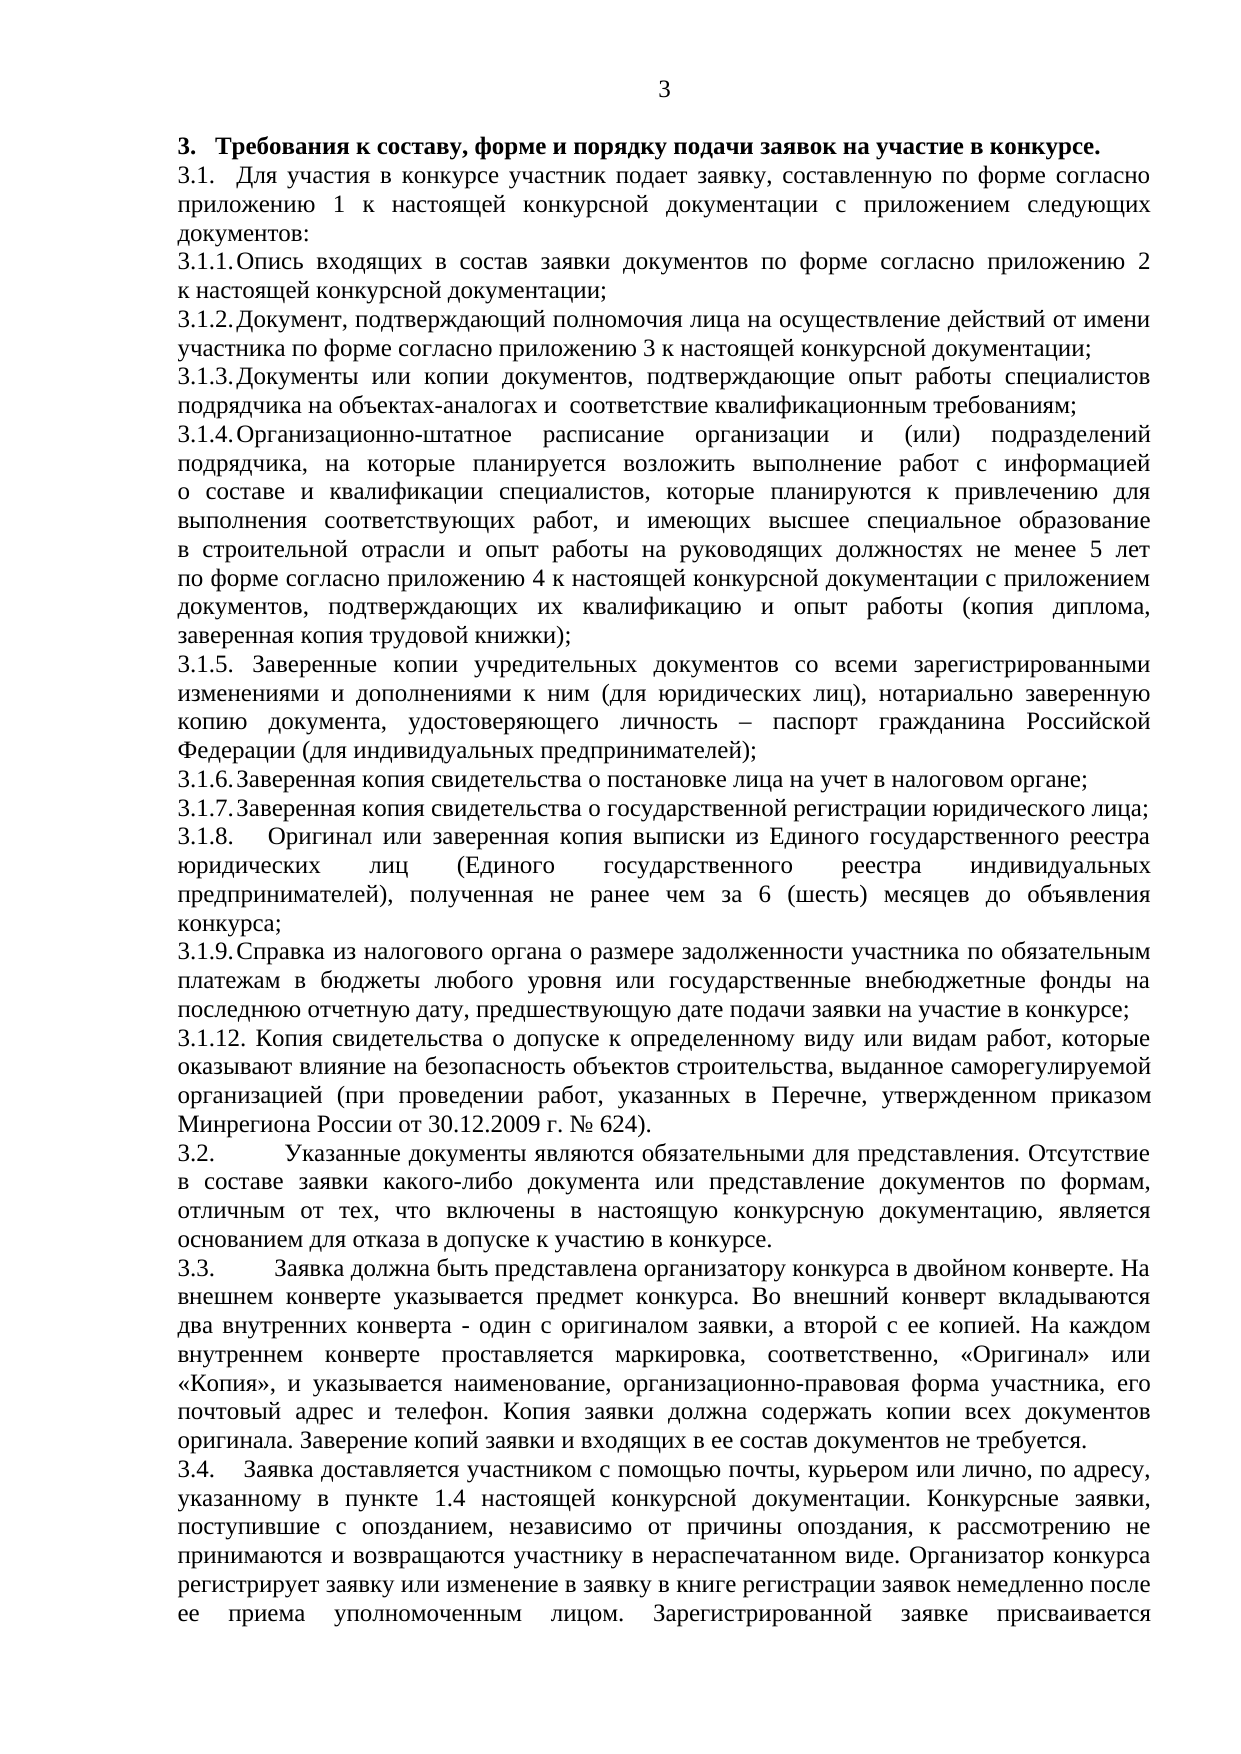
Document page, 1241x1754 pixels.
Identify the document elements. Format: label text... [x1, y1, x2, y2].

list Документ, подтверждающий полномочия лица на осуществление действий от имени участника по форме согласно приложению 3 к настоящей конкурсной документации; [177, 304, 1152, 361]
text 3.1.12. Копия свидетельства о допуске к определенному виду или видам работ, которые оказывают влияние на безопасность объектов строительства, выданное саморегулируемой организацией (при проведении работ, указанных в Перечне, утвержденном приказом Минрегиона России от 30.12.2009 г. № 624). [177, 1023, 1152, 1138]
list Указанные документы являются обязательными для представления. Отсутствие в составе заявки какого-либо документа или представление документов по формам, отличным от тех, что включены в настоящую конкурсную документацию, является основанием для отказа в допуске к участию в конкурсе. [177, 1138, 1152, 1253]
list Оригинал или заверенная копия выписки из Единого государственного реестра юридических лиц (Единого государственного реестра индивидуальных предпринимателей), полученная не ранее чем за 6 (шесть) месяцев до объявления конкурса; [177, 821, 1152, 936]
list Заверенная копия свидетельства о государственной регистрации юридического лица; [177, 793, 1152, 821]
list Заявка должна быть представлена организатору конкурса в двойном конверте. На внешнем конверте указывается предмет конкурса. Во внешний конверт вкладываются два внутренних конверта - один с оригиналом заявки, а второй с ее копией. На каждом внутреннем конверте проставляется маркировка, соответственно, «Оригинал» или «Копия», и указывается наименование, организационно-правовая форма участника, его почтовый адрес и телефон. Копия заявки должна содержать копии всех документов оригинала. Заверение копий заявки и входящих в ее состав документов не требуется. [177, 1253, 1152, 1454]
list Опись входящих в состав заявки документов по форме согласно приложению 2 к настоящей конкурсной документации; [177, 246, 1152, 304]
list Документы или копии документов, подтверждающие опыт работы специалистов подрядчика на объектах-аналогах и соответствие квалификационным требованиям; [177, 361, 1152, 419]
list Справка из налогового органа о размере задолженности участника по обязательным платежам в бюджеты любого уровня или государственные внебюджетные фонды на последнюю отчетную дату, предшествующую дате подачи заявки на участие в конкурсе; [177, 936, 1152, 1023]
list Заверенная копия свидетельства о постановке лица на учет в налоговом органе; [177, 764, 1152, 793]
list Требования к составу, форме и порядку подачи заявок на участие в конкурсе. [177, 131, 1152, 160]
list Организационно-штатное расписание организации и (или) подразделений подрядчика, на которые планируется возложить выполнение работ с информацией о составе и квалификации специалистов, которые планируются к привлечению для выполнения соответствующих работ, и имеющих высшее специальное образование в строительной отрасли и опыт работы на руководящих должностях не менее 5 лет по форме согласно приложению 4 к настоящей конкурсной документации с приложением документов, подтверждающих их квалификацию и опыт работы (копия диплома, заверенная копия трудовой книжки); [177, 419, 1152, 649]
list Для участия в конкурсе участник подает заявку, составленную по форме согласно приложению 1 к настоящей конкурсной документации с приложением следующих документов: [177, 160, 1152, 246]
list Заверенные копии учредительных документов со всеми зарегистрированными изменениями и дополнениями к ним (для юридических лиц), нотариально заверенную копию документа, удостоверяющего личность – паспорт гражданина Российской Федерации (для индивидуальных предпринимателей); [177, 649, 1152, 764]
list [177, 1454, 1152, 1626]
